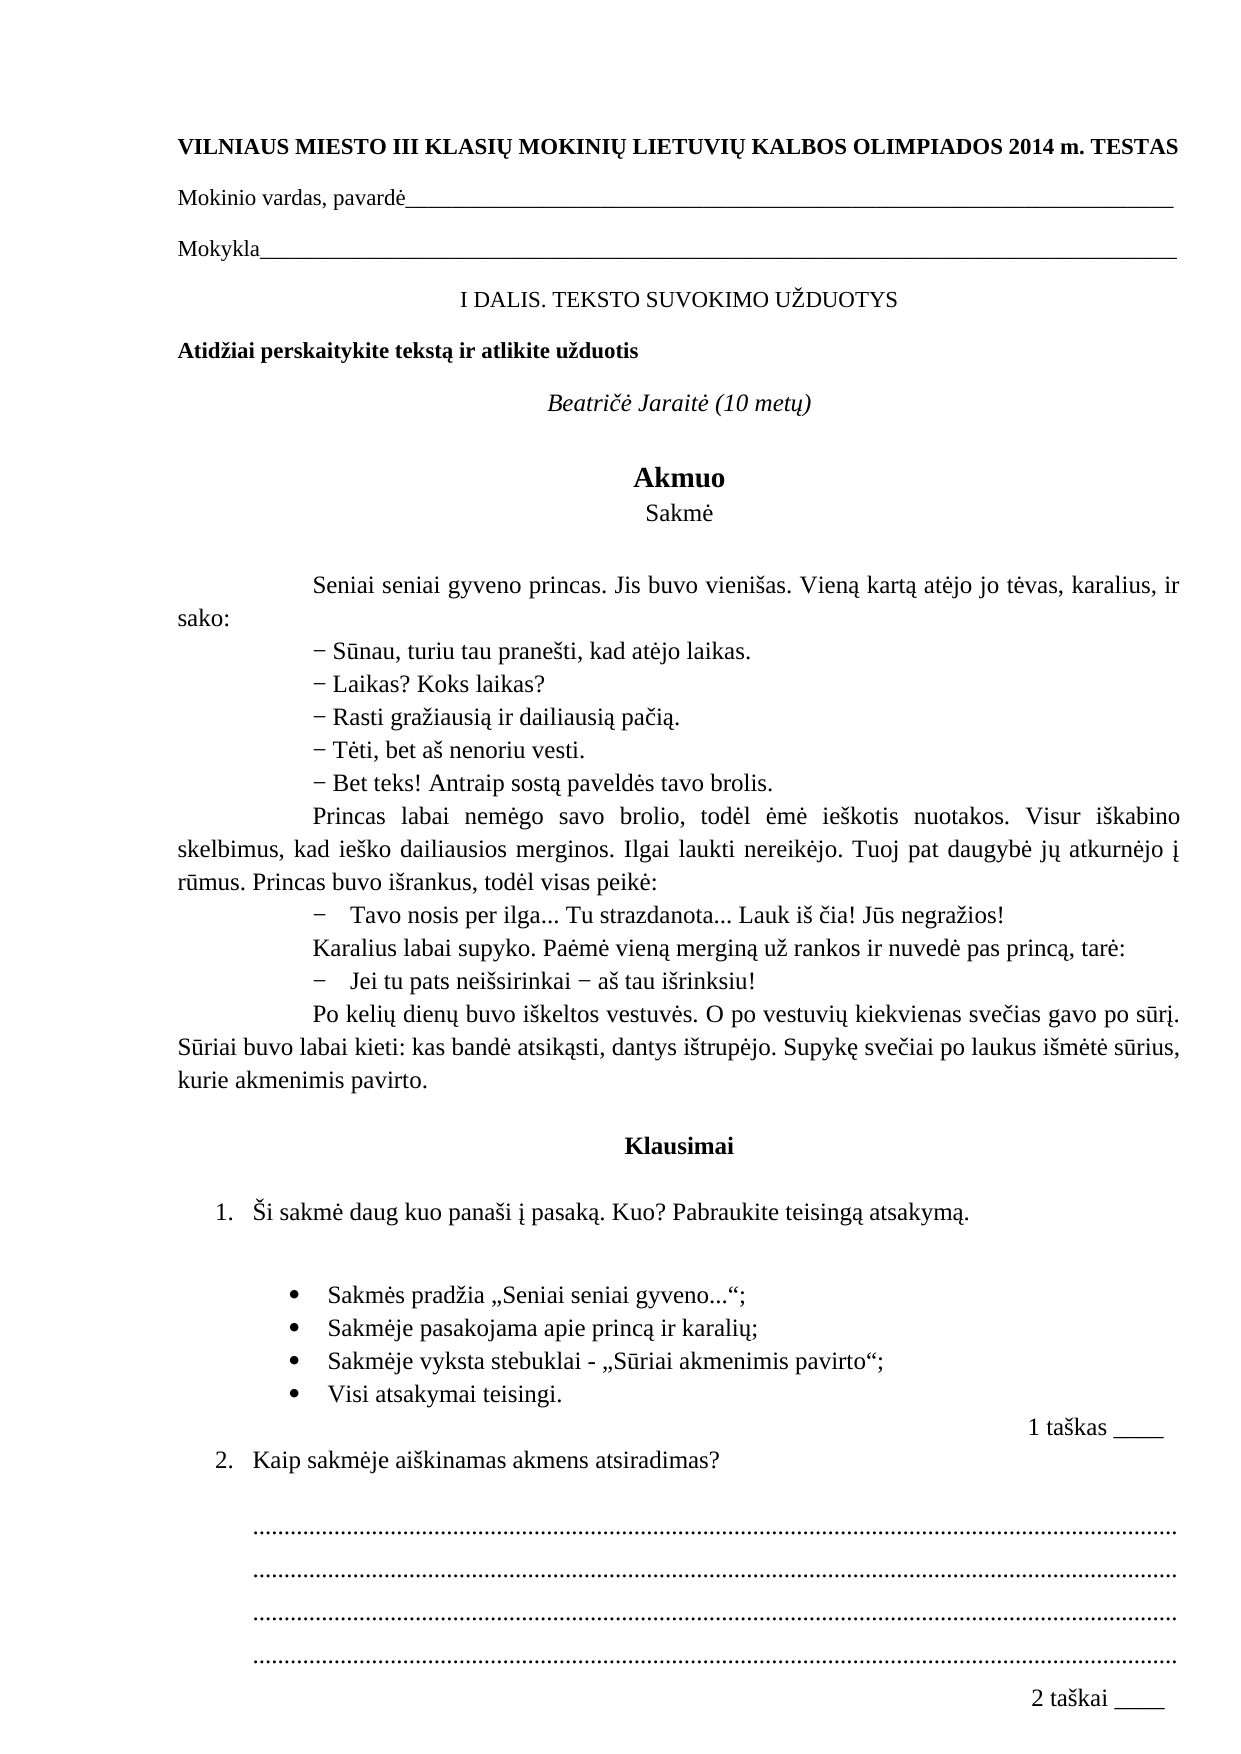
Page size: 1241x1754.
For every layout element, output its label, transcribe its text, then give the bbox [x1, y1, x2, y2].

text I DALIS. TEKSTO SUVOKIMO UŽDUOTYS [177, 286, 1181, 312]
text Princas labai nemėgo savo brolio, todėl ėmė ieškotis nuotakos. Visur iškabino skelbimus, kad ieško dailiausios merginos. Ilgai laukti nereikėjo. Tuoj pat daugybė jų atkurnėjo į rūmus. Princas buvo išrankus, todėl visas peikė: [177, 801, 1181, 896]
text Mokinio vardas, pavardė___________________________________________________________________ [177, 184, 1181, 210]
text Karalius labai supyko. Paėmė vieną merginą už rankos ir nuvedė pas princą, tarė: [177, 933, 1181, 962]
list Tavo nosis per ilga... Tu strazdanota... Lauk iš čia! Jūs negražios! [312, 900, 1181, 929]
text − Bet teks! Antraip sostą paveldės tavo brolis. [177, 768, 1181, 797]
list Visi atsakymai teisingi. [290, 1379, 1181, 1408]
text Mokykla________________________________________________________________________________ [177, 235, 1181, 261]
text Beatričė Jaraitė (10 metų) [177, 388, 1181, 417]
list Sakmės pradžia „Seniai seniai gyveno...“; [290, 1280, 1181, 1308]
list Kaip sakmėje aiškinamas akmens atsiradimas? [215, 1445, 1181, 1474]
text Akmuo [177, 460, 1181, 493]
text − Sūnau, turiu tau pranešti, kad atėjo laikas. [177, 636, 1181, 664]
list 2 taškai ____ [927, 1683, 1181, 1712]
text Po kelių dienų buvo iškeltos vestuvės. O po vestuvių kiekvienas svečias gavo po sūrį. Sūriai buvo labai kieti: kas bandė atsikąsti, dantys ištrupėjo. Supykę svečiai po laukus išmėtė sūrius, kurie akmenimis pavirto. [177, 999, 1181, 1094]
list Jei tu pats neišsirinkai − aš tau išrinksiu! [312, 966, 1181, 995]
text − Laikas? Koks laikas? [177, 669, 1181, 698]
list Sakmėje pasakojama apie princą ir karalių; [290, 1313, 1181, 1342]
list Ši sakmė daug kuo panaši į pasaką. Kuo? Pabraukite teisingą atsakymą. [215, 1197, 1181, 1226]
text Sakmė [177, 498, 1181, 527]
text − Tėti, bet aš nenoriu vesti. [177, 735, 1181, 764]
text VILNIAUS MIESTO III KLASIŲ MOKINIŲ LIETUVIŲ KALBOS OLIMPIADOS 2014 m. TESTAS [177, 133, 1181, 159]
text Klausimai [177, 1131, 1181, 1160]
text Seniai seniai gyveno princas. Jis buvo vienišas. Vieną kartą atėjo jo tėvas, karalius, ir sako: [177, 570, 1181, 632]
text − Rasti gražiausią ir dailiausią pačią. [177, 702, 1181, 731]
list Sakmėje vyksta stebuklai - „Sūriai akmenimis pavirto“; [290, 1346, 1181, 1374]
list ................................................................................................................................................................................................................................................................................................................................................................................................................................................................................................................................................................................................................ [252, 1511, 1181, 1669]
text Atidžiai perskaitykite tekstą ir atlikite užduotis [177, 337, 1181, 363]
list 1 taškas ____ [327, 1412, 1181, 1441]
